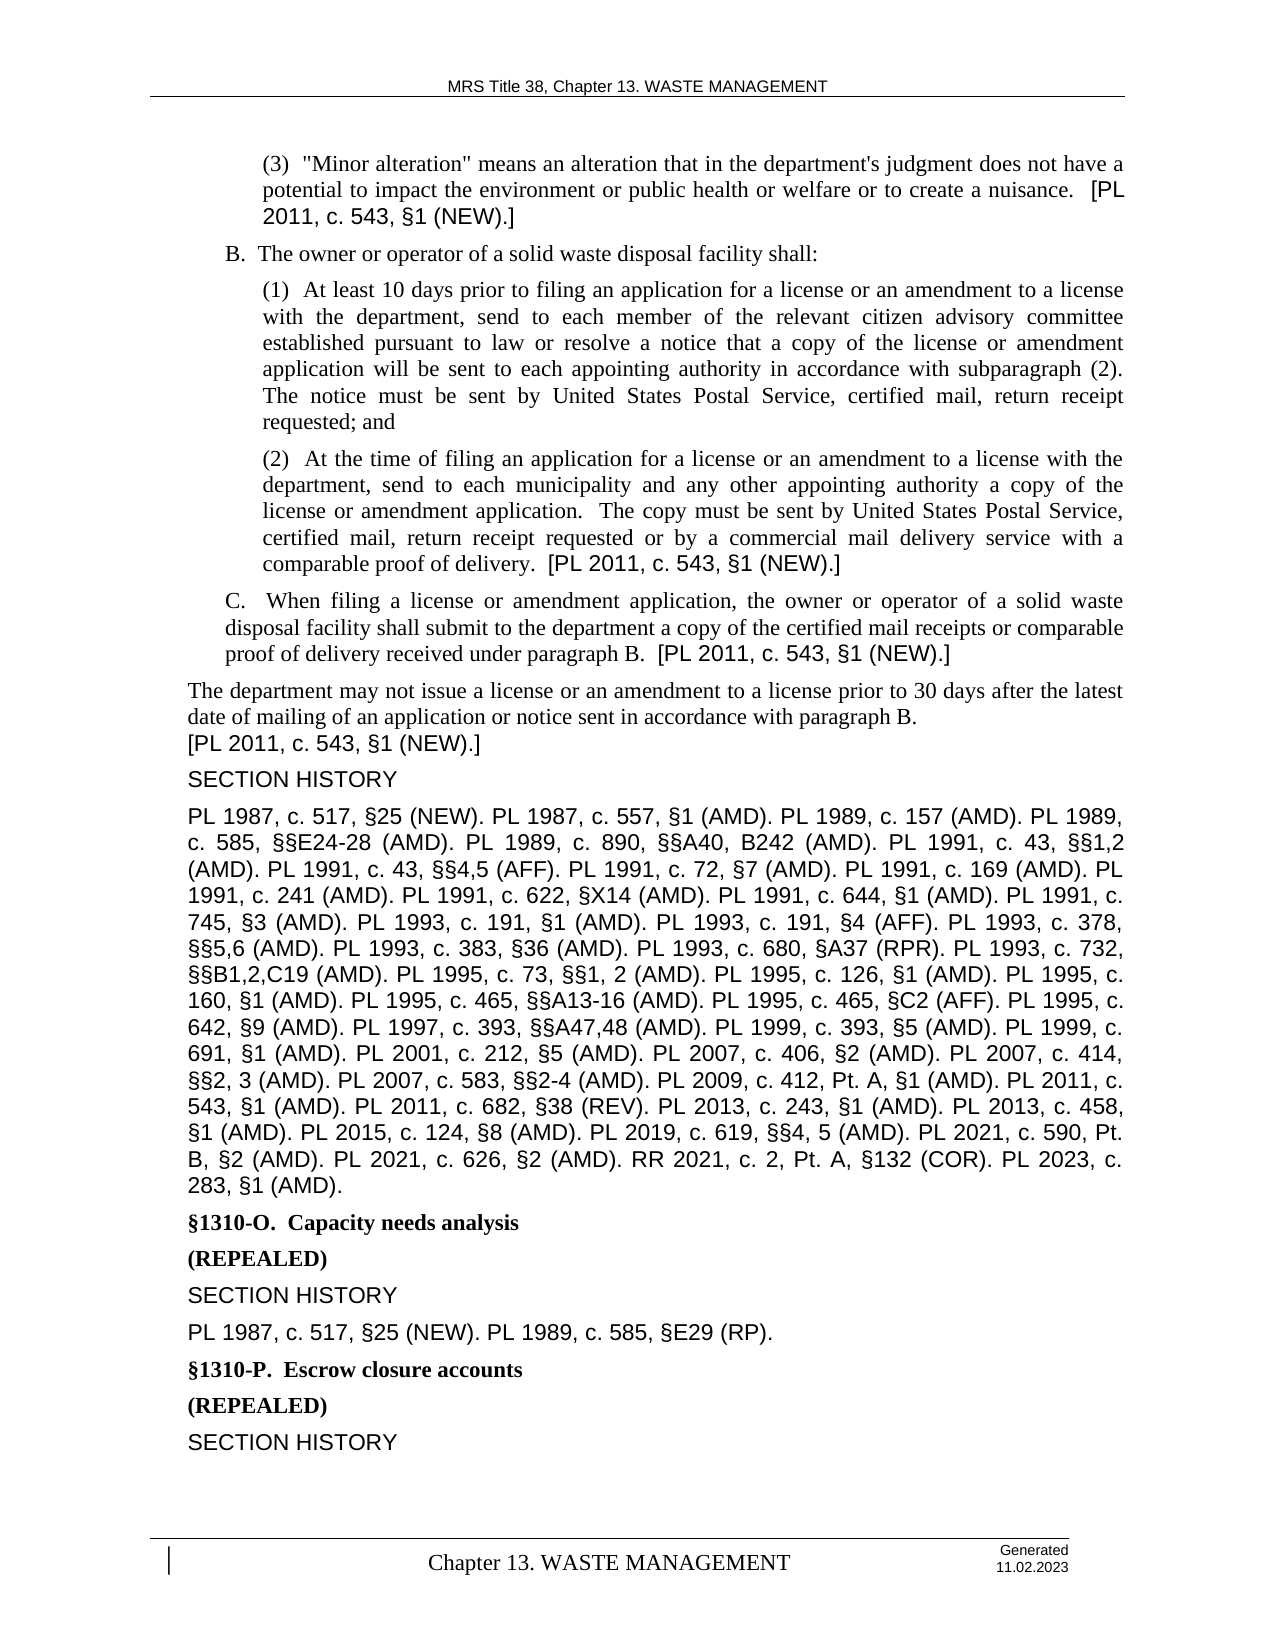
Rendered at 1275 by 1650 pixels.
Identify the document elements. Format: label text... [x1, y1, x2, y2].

text PL 1987, c. 517, §25 (NEW). PL 1989, c. 585, §E29 (RP). [187, 1319, 1125, 1345]
text §1310-P. Escrow closure accounts [187, 1356, 1125, 1382]
text (3) "Minor alteration" means an alteration that in the department's judgment does not have a potential to impact the environment or public health or welfare or to create a nuisance. [PL 2011, c. 543, §1 (NEW).] [262, 150, 1125, 229]
text The department may not issue a license or an amendment to a license prior to 30 days after the latest date of mailing of an application or notice sent in accordance with paragraph B. [187, 677, 1125, 729]
text (REPEALED) [187, 1393, 1125, 1419]
text PL 1987, c. 517, §25 (NEW). PL 1987, c. 557, §1 (AMD). PL 1989, c. 157 (AMD). PL 1989, c. 585, §§E24-28 (AMD). PL 1989, c. 890, §§A40, B242 (AMD). PL 1991, c. 43, §§1,2 (AMD). PL 1991, c. 43, §§4,5 (AFF). PL 1991, c. 72, §7 (AMD). PL 1991, c. 169 (AMD). PL 1991, c. 241 (AMD). PL 1991, c. 622, §X14 (AMD). PL 1991, c. 644, §1 (AMD). PL 1991, c. 745, §3 (AMD). PL 1993, c. 191, §1 (AMD). PL 1993, c. 191, §4 (AFF). PL 1993, c. 378, §§5,6 (AMD). PL 1993, c. 383, §36 (AMD). PL 1993, c. 680, §A37 (RPR). PL 1993, c. 732, §§B1,2,C19 (AMD). PL 1995, c. 73, §§1, 2 (AMD). PL 1995, c. 126, §1 (AMD). PL 1995, c. 160, §1 (AMD). PL 1995, c. 465, §§A13-16 (AMD). PL 1995, c. 465, §C2 (AFF). PL 1995, c. 642, §9 (AMD). PL 1997, c. 393, §§A47,48 (AMD). PL 1999, c. 393, §5 (AMD). PL 1999, c. 691, §1 (AMD). PL 2001, c. 212, §5 (AMD). PL 2007, c. 406, §2 (AMD). PL 2007, c. 414, §§2, 3 (AMD). PL 2007, c. 583, §§2-4 (AMD). PL 2009, c. 412, Pt. A, §1 (AMD). PL 2011, c. 543, §1 (AMD). PL 2011, c. 682, §38 (REV). PL 2013, c. 243, §1 (AMD). PL 2013, c. 458, §1 (AMD). PL 2015, c. 124, §8 (AMD). PL 2019, c. 619, §§4, 5 (AMD). PL 2021, c. 590, Pt. B, §2 (AMD). PL 2021, c. 626, §2 (AMD). RR 2021, c. 2, Pt. A, §132 (COR). PL 2023, c. 283, §1 (AMD). [187, 803, 1125, 1198]
text [PL 2011, c. 543, §1 (NEW).] [187, 729, 1125, 756]
text C. When filing a license or amendment application, the owner or operator of a solid waste disposal facility shall submit to the department a copy of the certified mail receipts or comparable proof of delivery received under paragraph B. [PL 2011, c. 543, §1 (NEW).] [225, 587, 1125, 666]
text B. The owner or operator of a solid waste disposal facility shall: [225, 239, 1125, 266]
text SECTION HISTORY [187, 1282, 1125, 1309]
text (REPEALED) [187, 1246, 1125, 1272]
text (1) At least 10 days prior to filing an application for a license or an amendment to a license with the department, send to each member of the relevant citizen advisory committee established pursuant to law or resolve a notice that a copy of the license or amendment application will be sent to each appointing authority in accordance with subparagraph (2). The notice must be sent by United States Postal Service, certified mail, return receipt requested; and [262, 276, 1125, 434]
text SECTION HISTORY [187, 766, 1125, 793]
text SECTION HISTORY [187, 1429, 1125, 1456]
text (2) At the time of filing an application for a license or an amendment to a license with the department, send to each municipality and any other appointing authority a copy of the license or amendment application. The copy must be sent by United States Postal Service, certified mail, return receipt requested or by a commercial mail delivery service with a comparable proof of delivery. [PL 2011, c. 543, §1 (NEW).] [262, 445, 1125, 577]
text §1310-O. Capacity needs analysis [187, 1209, 1125, 1235]
